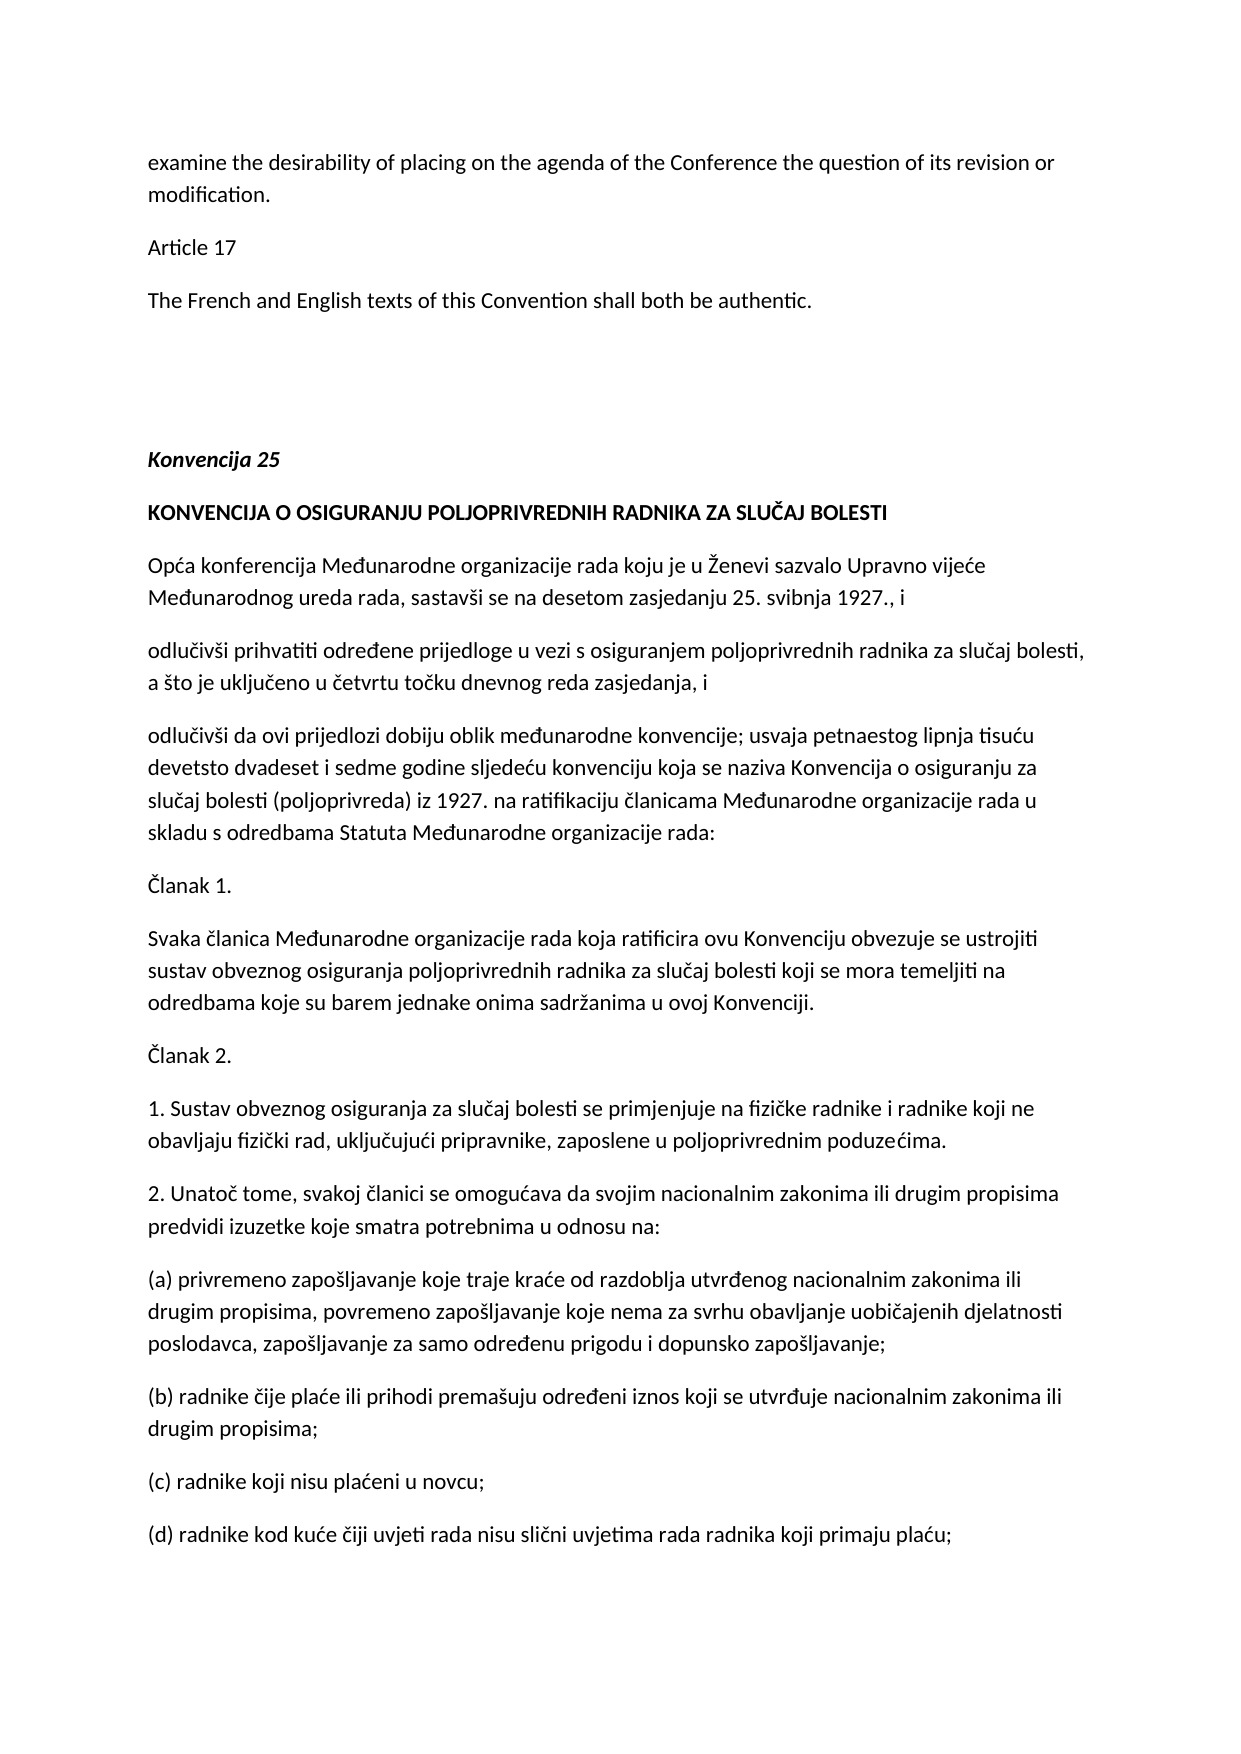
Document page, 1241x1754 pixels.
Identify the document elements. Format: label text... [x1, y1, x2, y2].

text The French and English texts of this Convention shall both be authentic. [148, 286, 1093, 314]
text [148, 148, 1093, 208]
text 1. Sustav obveznog osiguranja za slučaj bolesti se primjenjuje na fizičke radnike i radnike koji ne obavljaju fizički rad, uključujući pripravnike, zaposlene u poljoprivrednim poduzećima. [148, 1094, 1093, 1154]
text (d) radnike kod kuće čiji uvjeti rada nisu slični uvjetima rada radnika koji primaju plaću; [148, 1520, 1093, 1548]
text odlučivši da ovi prijedlozi dobiju oblik međunarodne konvencije; usvaja petnaestog lipnja tisuću devetsto dvadeset i sedme godine sljedeću konvenciju koja se naziva Konvencija o osiguranju za slučaj bolesti (poljoprivreda) iz 1927. na ratifikaciju članicama Međunarodne organizacije rada u skladu s odredbama Statuta Međunarodne organizacije rada: [148, 721, 1093, 846]
text odlučivši prihvatiti određene prijedloge u vezi s osiguranjem poljoprivrednih radnika za slučaj bolesti, a što je uključeno u četvrtu točku dnevnog reda zasjedanja, i [148, 636, 1093, 696]
text (c) radnike koji nisu plaćeni u novcu; [148, 1467, 1093, 1495]
text Članak 2. [148, 1041, 1093, 1069]
text Konvencija 25 [148, 445, 1093, 473]
text 2. Unatoč tome, svakoj članici se omogućava da svojim nacionalnim zakonima ili drugim propisima predvidi izuzetke koje smatra potrebnima u odnosu na: [148, 1179, 1093, 1240]
text Article 17 [148, 233, 1093, 261]
text Svaka članica Međunarodne organizacije rada koja ratificira ovu Konvenciju obvezuje se ustrojiti sustav obveznog osiguranja poljoprivrednih radnika za slučaj bolesti koji se mora temeljiti na odredbama koje su barem jednake onima sadržanima u ovoj Konvenciji. [148, 924, 1093, 1016]
text KONVENCIJA O OSIGURANJU POLJOPRIVREDNIH RADNIKA ZA SLUČAJ BOLESTI [148, 498, 1093, 526]
text (b) radnike čije plaće ili prihodi premašuju određeni iznos koji se utvrđuje nacionalnim zakonima ili drugim propisima; [148, 1382, 1093, 1442]
text (a) privremeno zapošljavanje koje traje kraće od razdoblja utvrđenog nacionalnim zakonima ili drugim propisima, povremeno zapošljavanje koje nema za svrhu obavljanje uobičajenih djelatnosti poslodavca, zapošljavanje za samo određenu prigodu i dopunsko zapošljavanje; [148, 1265, 1093, 1357]
text Opća konferencija Međunarodne organizacije rada koju je u Ženevi sazvalo Upravno vijeće Međunarodnog ureda rada, sastavši se na desetom zasjedanju 25. svibnja 1927., i [148, 551, 1093, 611]
text Članak 1. [148, 871, 1093, 899]
